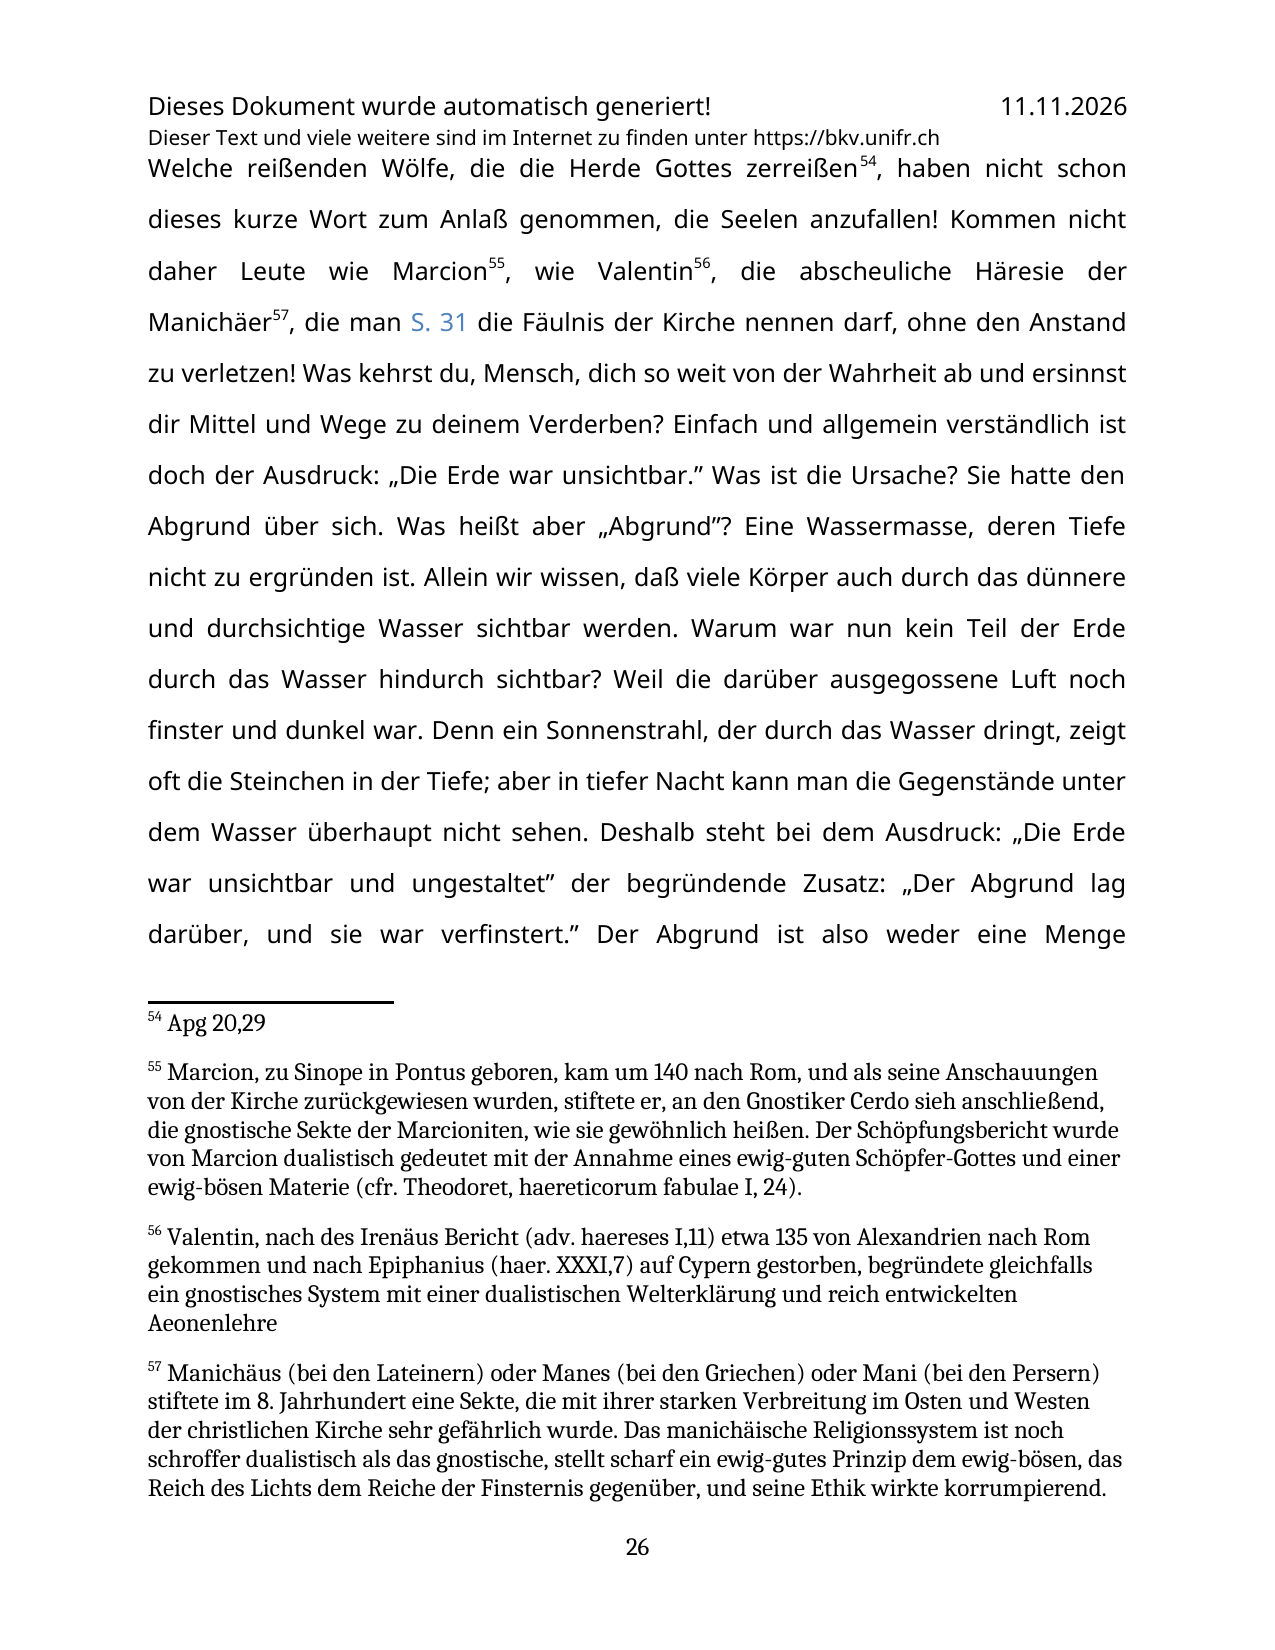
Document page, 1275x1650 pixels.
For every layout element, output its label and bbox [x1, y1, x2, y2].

text [148, 151, 1127, 951]
